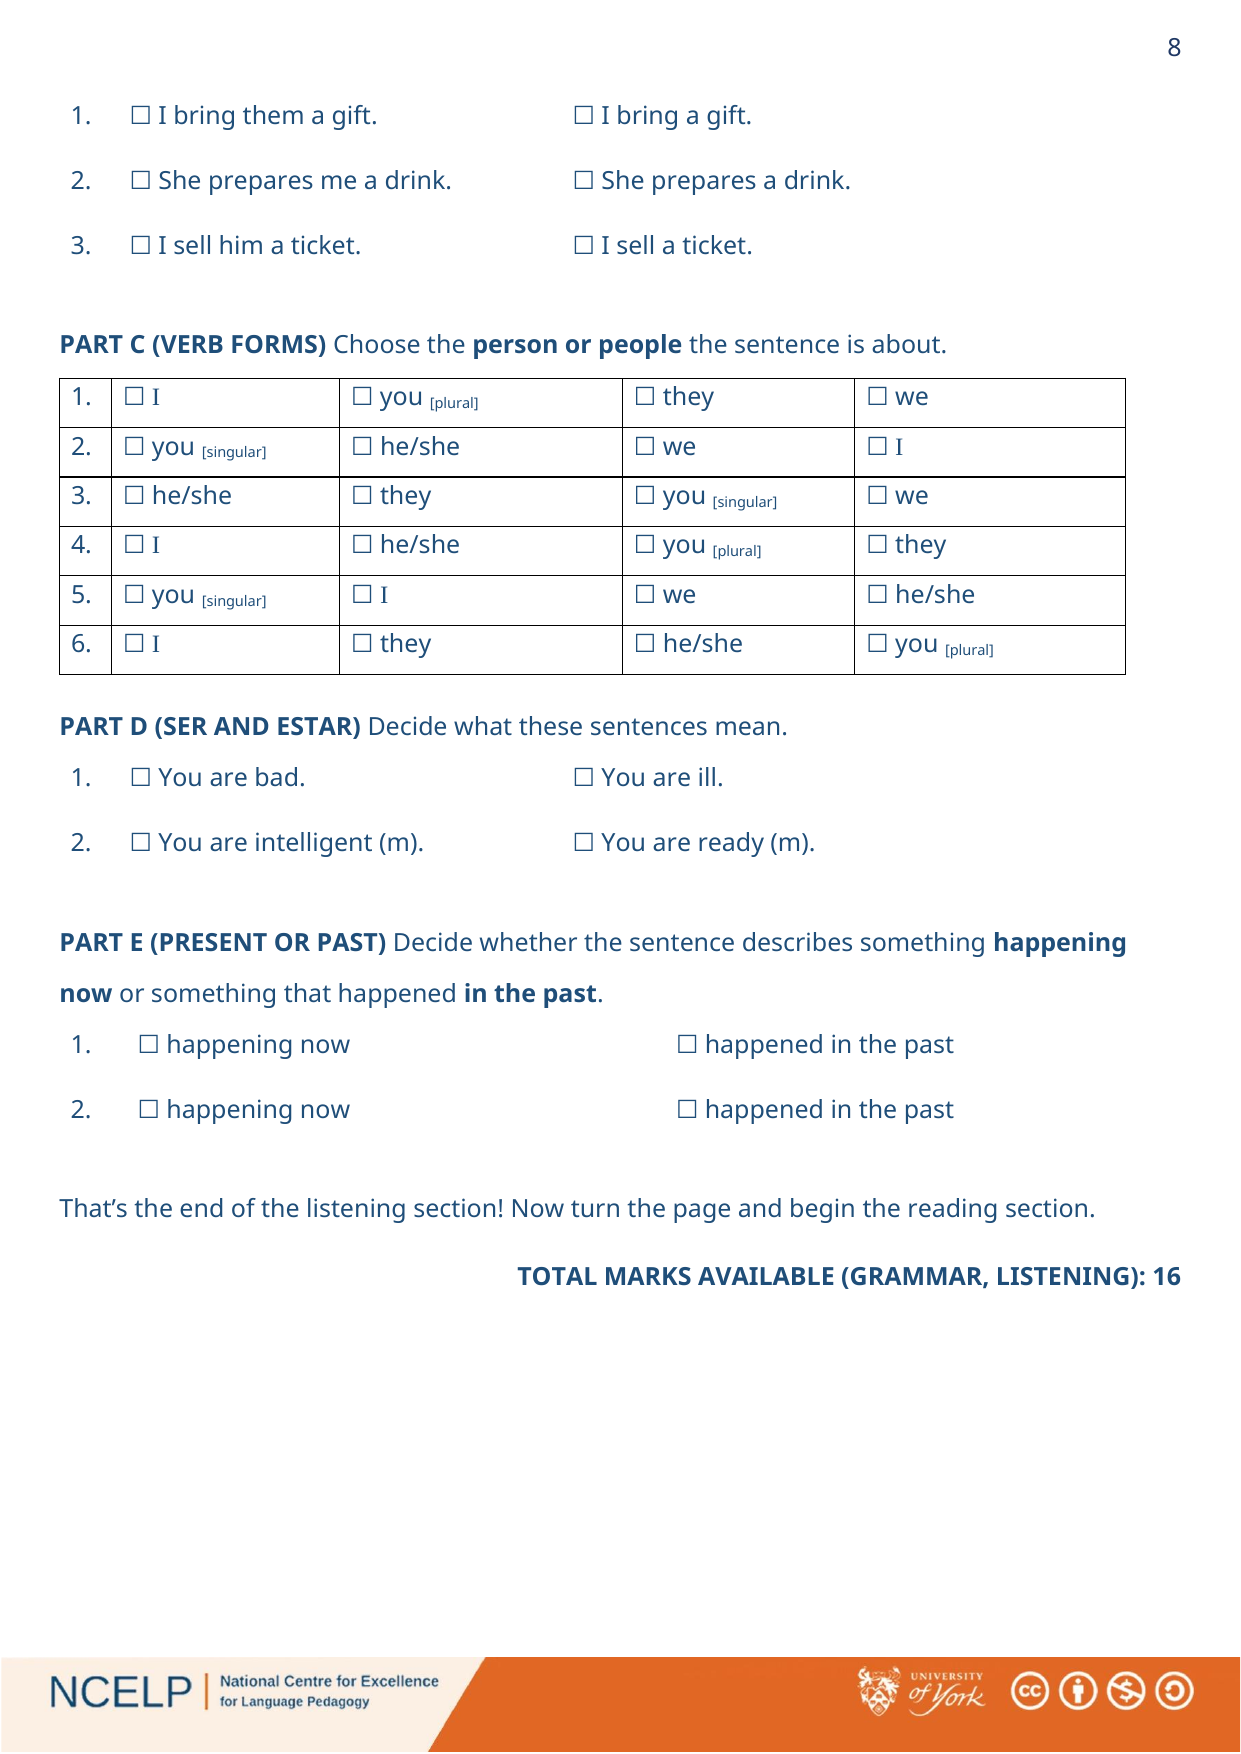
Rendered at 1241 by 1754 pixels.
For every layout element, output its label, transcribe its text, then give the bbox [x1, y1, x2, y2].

text That’s the end of the listening section! Now turn the page and begin the reading section. [59, 1190, 1181, 1224]
table_cell ☐ happening now [126, 1091, 664, 1156]
table_cell ☐ You are intelligent (m). [118, 825, 561, 890]
table_cell he/she [855, 576, 1125, 624]
table_cell ☐ She prepares me a drink. [118, 163, 561, 228]
table_cell you [plural] [623, 527, 854, 575]
table_cell you [singular] [112, 576, 339, 624]
table_cell 4. [60, 527, 111, 575]
table_cell ☐ You are ready (m). [561, 825, 1074, 890]
table_cell 2. [59, 1091, 126, 1156]
text PART E (PRESENT OR PAST) Decide whether the sentence describes something happening now or something that happened in the past. [59, 924, 1181, 1009]
table_cell you [singular] [623, 478, 854, 526]
table_header 1. [59, 1026, 126, 1091]
table_header ☐ You are bad. [118, 760, 561, 825]
text TOTAL MARKS AVAILABLE (GRAMMAR, LISTENING): 16 [59, 1258, 1181, 1292]
table_cell I [340, 576, 622, 624]
table_header 1. [59, 98, 118, 163]
table_cell he/she [623, 626, 854, 674]
table_cell 2. [59, 163, 118, 228]
table_cell they [855, 527, 1125, 575]
table_cell they [340, 626, 622, 674]
table_header ☐ You are ill. [561, 760, 1074, 825]
table_cell he/she [340, 428, 622, 476]
table_cell ☐ happened in the past [665, 1091, 1181, 1156]
table_header ☐ happened in the past [665, 1026, 1181, 1091]
table_header I [112, 379, 339, 427]
table_cell you [singular] [112, 428, 339, 476]
table_header you [plural] [340, 379, 622, 427]
table_header ☐ I bring a gift. [561, 98, 1074, 163]
table_cell they [340, 478, 622, 526]
table_cell we [855, 478, 1125, 526]
table_cell he/she [112, 478, 339, 526]
text PART C (VERB FORMS) Choose the person or people the sentence is about. [59, 327, 1181, 361]
table_cell 2. [60, 428, 111, 476]
table_cell 2. [59, 825, 118, 890]
table_header ☐ I bring them a gift. [118, 98, 561, 163]
picture [1, 1657, 1241, 1752]
table_header 1. [60, 379, 111, 427]
table_header we [855, 379, 1125, 427]
table_header 1. [59, 760, 118, 825]
table_cell I [112, 527, 339, 575]
table_cell ☐ I sell him a ticket. [118, 228, 561, 293]
table_cell 5. [60, 576, 111, 624]
table_header ☐ happening now [126, 1026, 664, 1091]
table_cell 6. [60, 626, 111, 674]
table_cell we [623, 576, 854, 624]
table_cell we [623, 428, 854, 476]
table_cell he/she [340, 527, 622, 575]
table_cell I [855, 428, 1125, 476]
table_cell I [112, 626, 339, 674]
text PART D (SER AND ESTAR) Decide what these sentences mean. [59, 709, 1181, 743]
table_cell ☐ She prepares a drink. [561, 163, 1074, 228]
table_cell you [plural] [855, 626, 1125, 674]
table_cell 3. [60, 478, 111, 526]
table_cell 3. [59, 228, 118, 293]
table_cell ☐ I sell a ticket. [561, 228, 1074, 293]
table_header they [623, 379, 854, 427]
